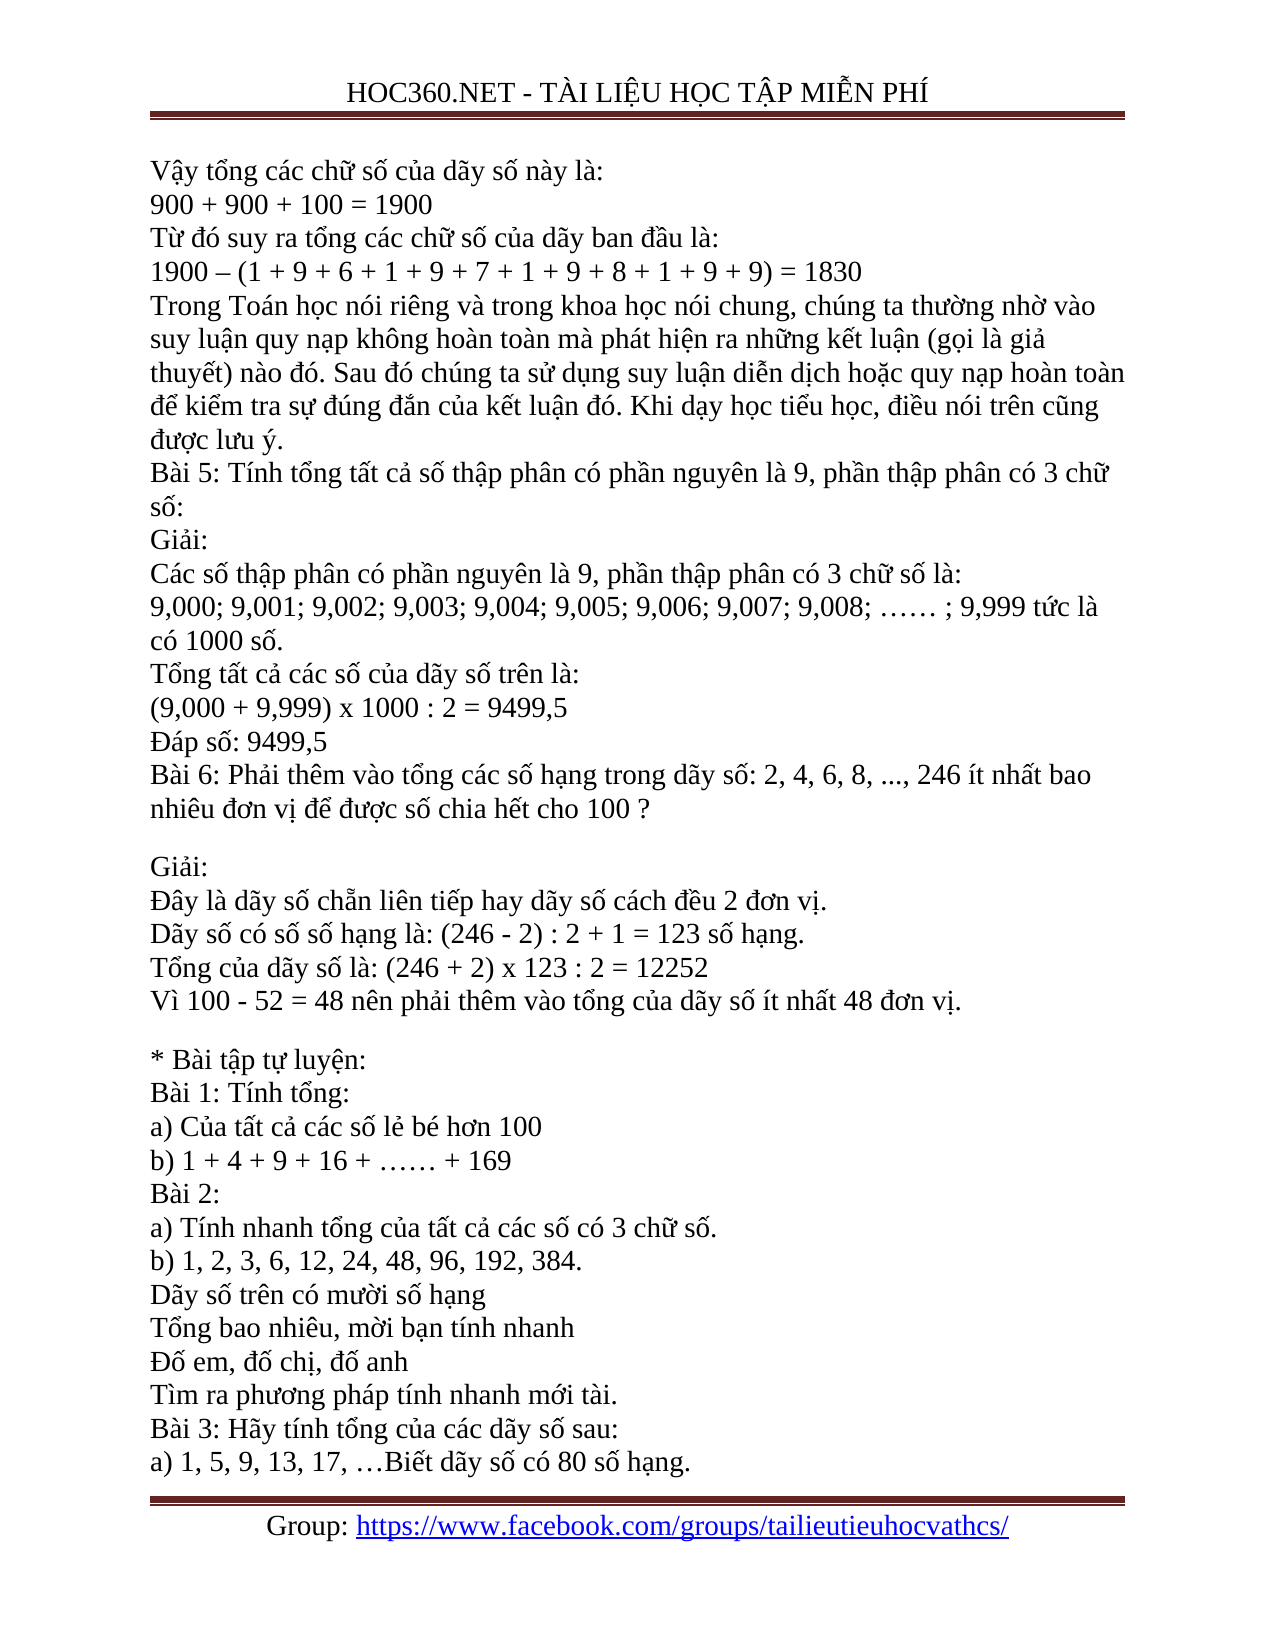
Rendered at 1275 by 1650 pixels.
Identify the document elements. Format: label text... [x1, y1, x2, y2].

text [150, 1042, 1125, 1478]
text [150, 153, 1125, 824]
text Giải: Đây là dãy số chẵn liên tiếp hay dãy số cách đều 2 đơn vị. Dãy số có số số hạng là: (246 - 2) : 2 + 1 = 123 số hạng. Tổng của dãy số là: (246 + 2) x 123 : 2 = 12252 Vì 100 - 52 = 48 nên phải thêm vào tổng của dãy số ít nhất 48 đơn vị. [150, 849, 1125, 1017]
